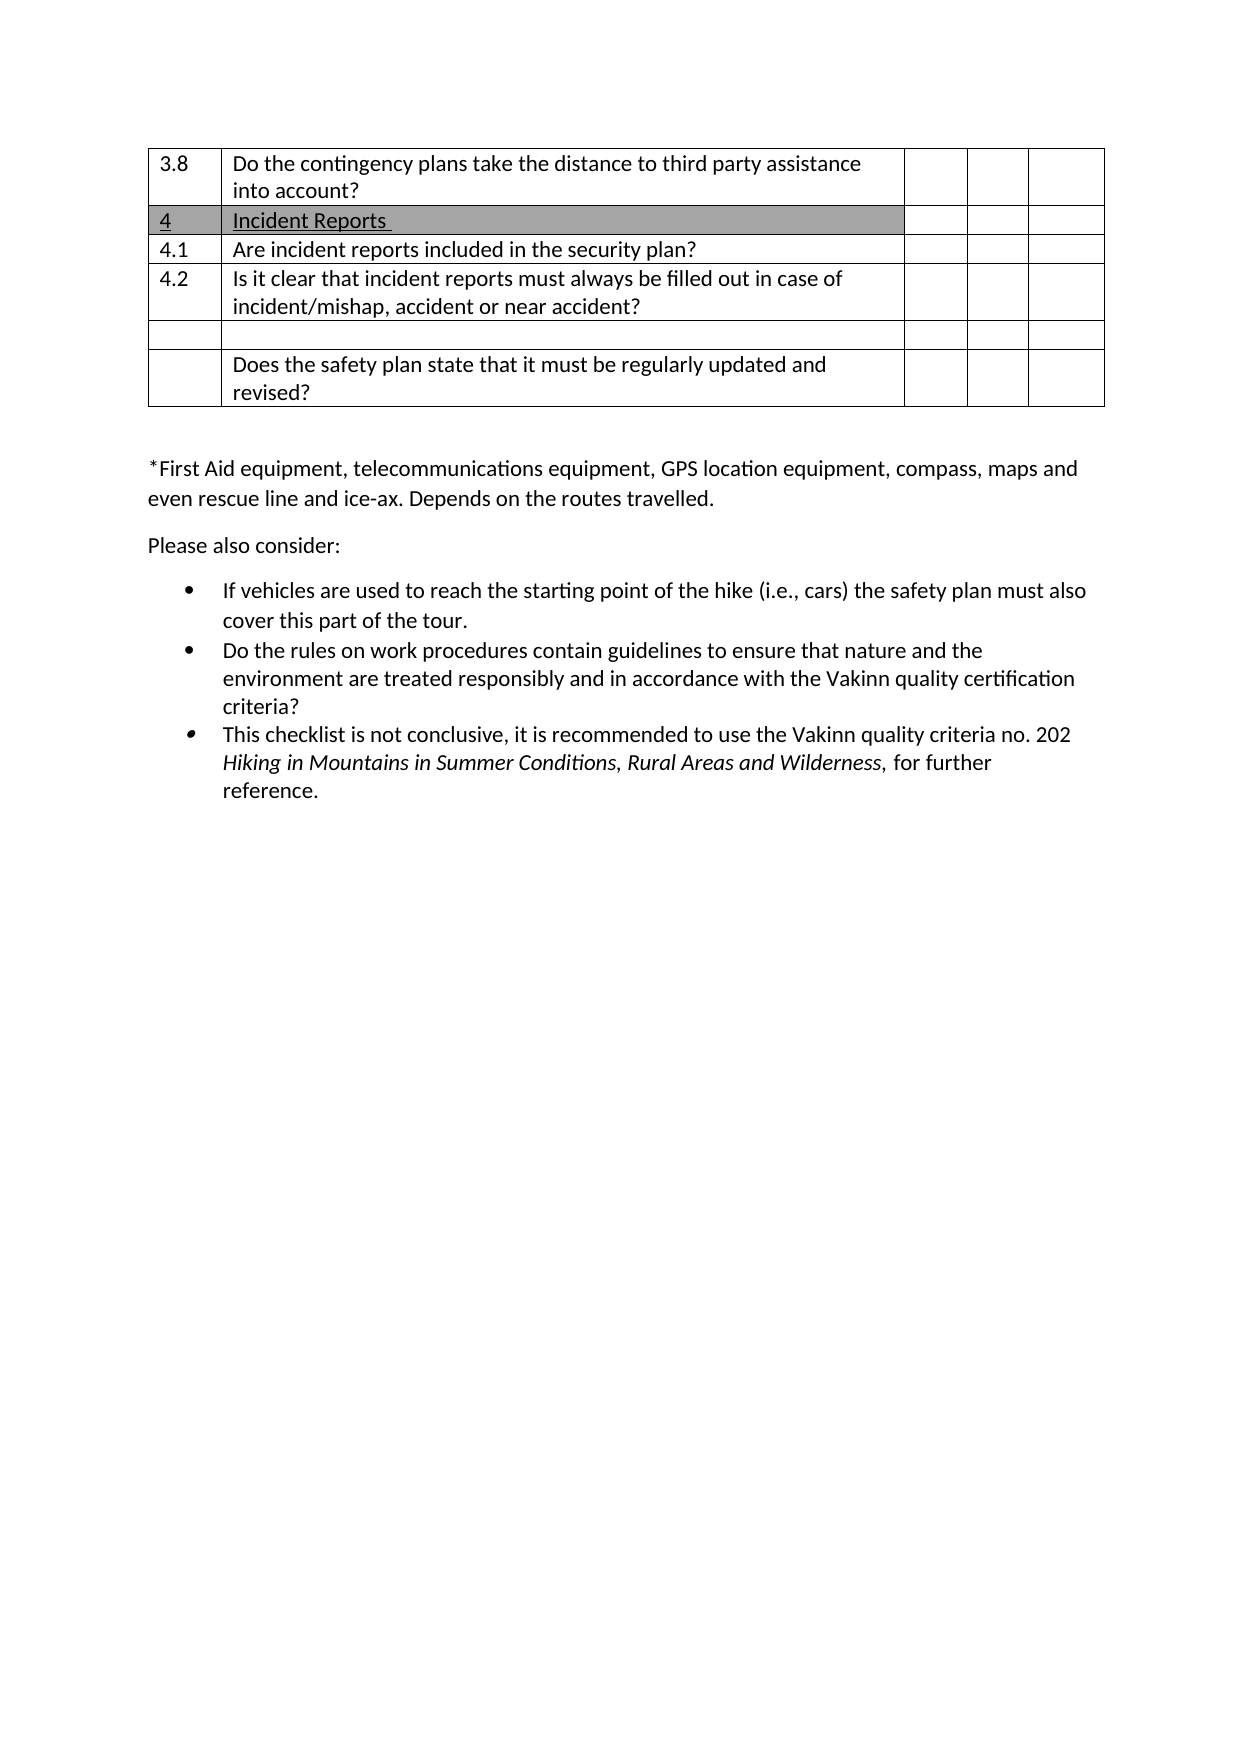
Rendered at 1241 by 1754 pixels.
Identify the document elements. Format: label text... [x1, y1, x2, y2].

table_cell [1029, 321, 1104, 349]
table_cell Does the safety plan state that it must be regularly updated and revised? [222, 350, 904, 406]
table_cell [1029, 235, 1104, 263]
table_cell [149, 350, 221, 406]
table_cell [968, 149, 1028, 205]
table_cell [1029, 206, 1104, 234]
table_cell [905, 235, 967, 263]
table_cell [1029, 350, 1104, 406]
table_cell [1029, 264, 1104, 320]
table_cell 4 [149, 206, 221, 234]
table_cell Is it clear that incident reports must always be filled out in case of incident/mishap, accident or near accident? [222, 264, 904, 320]
text *First Aid equipment, telecommunications equipment, GPS location equipment, compass, maps and even rescue line and ice-ax. Depends on the routes travelled. [148, 454, 1093, 512]
table_cell [968, 350, 1028, 406]
table_cell 4.2 [149, 264, 221, 320]
table_cell 3.8 [149, 149, 221, 205]
list If vehicles are used to reach the starting point of the hike (i.e., cars) the safety plan must also cover this part of the tour. [185, 576, 1093, 634]
table_cell [968, 321, 1028, 349]
table_cell [905, 264, 967, 320]
table_cell Do the contingency plans take the distance to third party assistance into account? [222, 149, 904, 205]
table_cell [968, 235, 1028, 263]
table_cell [968, 264, 1028, 320]
table_cell [905, 321, 967, 349]
table_cell Incident Reports [222, 206, 904, 234]
text Please also consider: [148, 531, 1093, 559]
table_cell [905, 350, 967, 406]
table_cell Are incident reports included in the security plan? [222, 235, 904, 263]
table_cell [905, 206, 967, 234]
list Do the rules on work procedures contain guidelines to ensure that nature and the environment are treated responsibly and in accordance with the Vakinn quality certification criteria? [185, 636, 1093, 720]
table_cell [222, 321, 904, 349]
table_cell [968, 206, 1028, 234]
table_cell [1029, 149, 1104, 205]
table_cell [149, 321, 221, 349]
list This checklist is not conclusive, it is recommended to use the Vakinn quality criteria no. 202 Hiking in Mountains in Summer Conditions, Rural Areas and Wilderness, for further reference. [185, 720, 1093, 804]
table_cell 4.1 [149, 235, 221, 263]
table_cell [905, 149, 967, 205]
